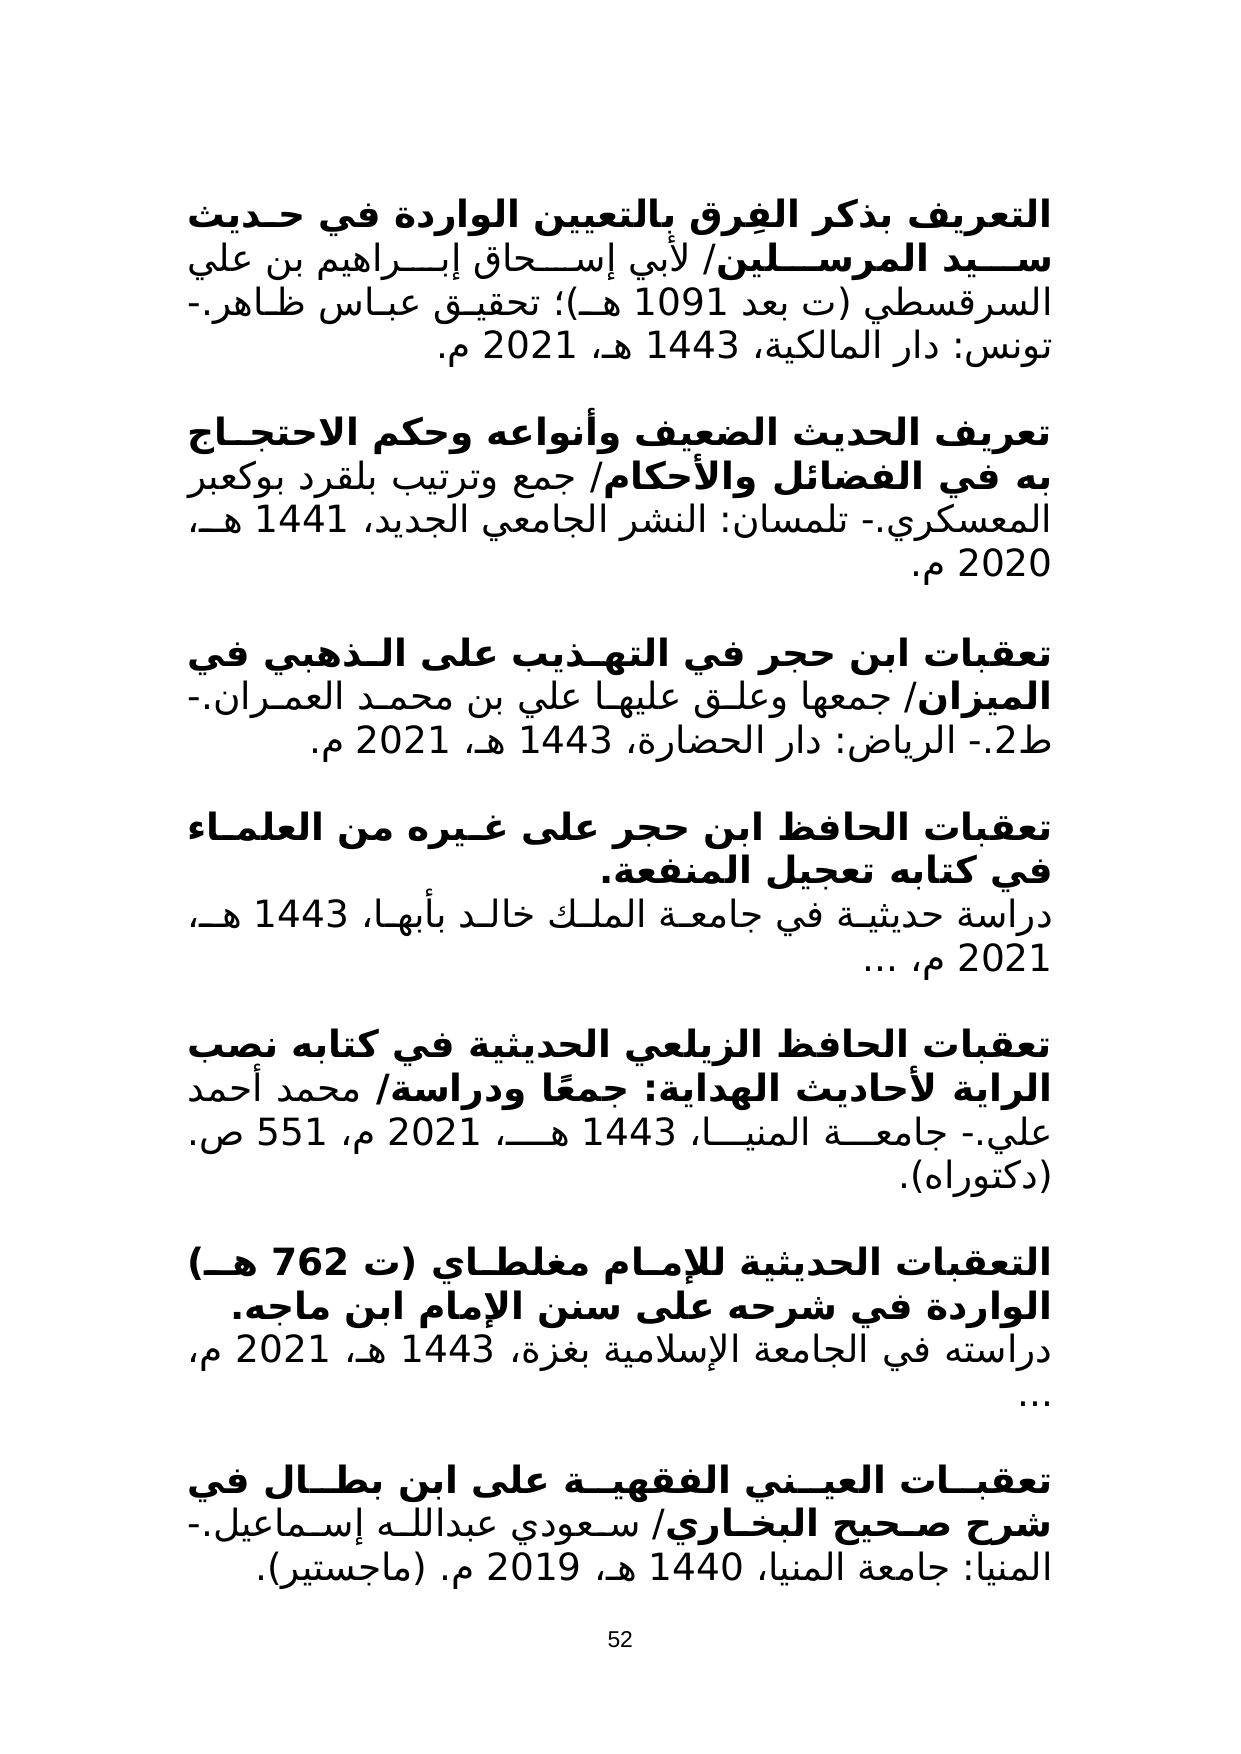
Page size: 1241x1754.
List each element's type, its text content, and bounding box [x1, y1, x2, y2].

text دراسته في الجامعة الإسلامية بغزة، 1443 هـ، 2021 م، ... [187, 1328, 1053, 1415]
text التعريف بذكر الفِرق بالتعيين الواردة في حديث سيد المرسلين/ لأبي إسحاق إبراهيم بن علي السرقسطي (ت بعد 1091 هـ)؛ تحقيق عباس ظاهر.- تونس: دار المالكية، 1443 هـ، 2021 م. [187, 193, 1053, 368]
text تعقبات الحافظ ابن حجر على غيره من العلماء في كتابه تعجيل المنفعة. [187, 805, 1053, 893]
text التعقبات الحديثية للإمام مغلطاي (ت 762 هـ) الواردة في شرحه على سنن الإمام ابن ماجه. [187, 1241, 1053, 1328]
text تعقبات الحافظ الزيلعي الحديثية في كتابه نصب الراية لأحاديث الهداية: جمعًا ودراسة/ محمد أحمد علي.- جامعة المنيا، 1443 هـ، 2021 م، 551 ص. (دكتوراه). [187, 1023, 1053, 1198]
text تعقبات ابن حجر في التهذيب على الذهبي في الميزان/ جمعها وعلق عليها علي بن محمد العمران.- ط2.- الرياض: دار الحضارة، 1443 هـ، 2021 م. [187, 631, 1053, 762]
text تعريف الحديث الضعيف وأنواعه وحكم الاحتجاج به في الفضائل والأحكام/ جمع وترتيب بلقرد بوكعبر المعسكري.- تلمسان: النشر الجامعي الجديد، 1441 هـ، 2020 م. [187, 411, 1053, 585]
text دراسة حديثية في جامعة الملك خالد بأبها، 1443 هـ، 2021 م، ... [187, 893, 1053, 980]
text تعقبات العيني الفقهية على ابن بطال في شرح صحيح البخاري/ سعودي عبدالله إسماعيل.- المنيا: جامعة المنيا، 1440 هـ، 2019 م. (ماجستير). [187, 1458, 1053, 1589]
